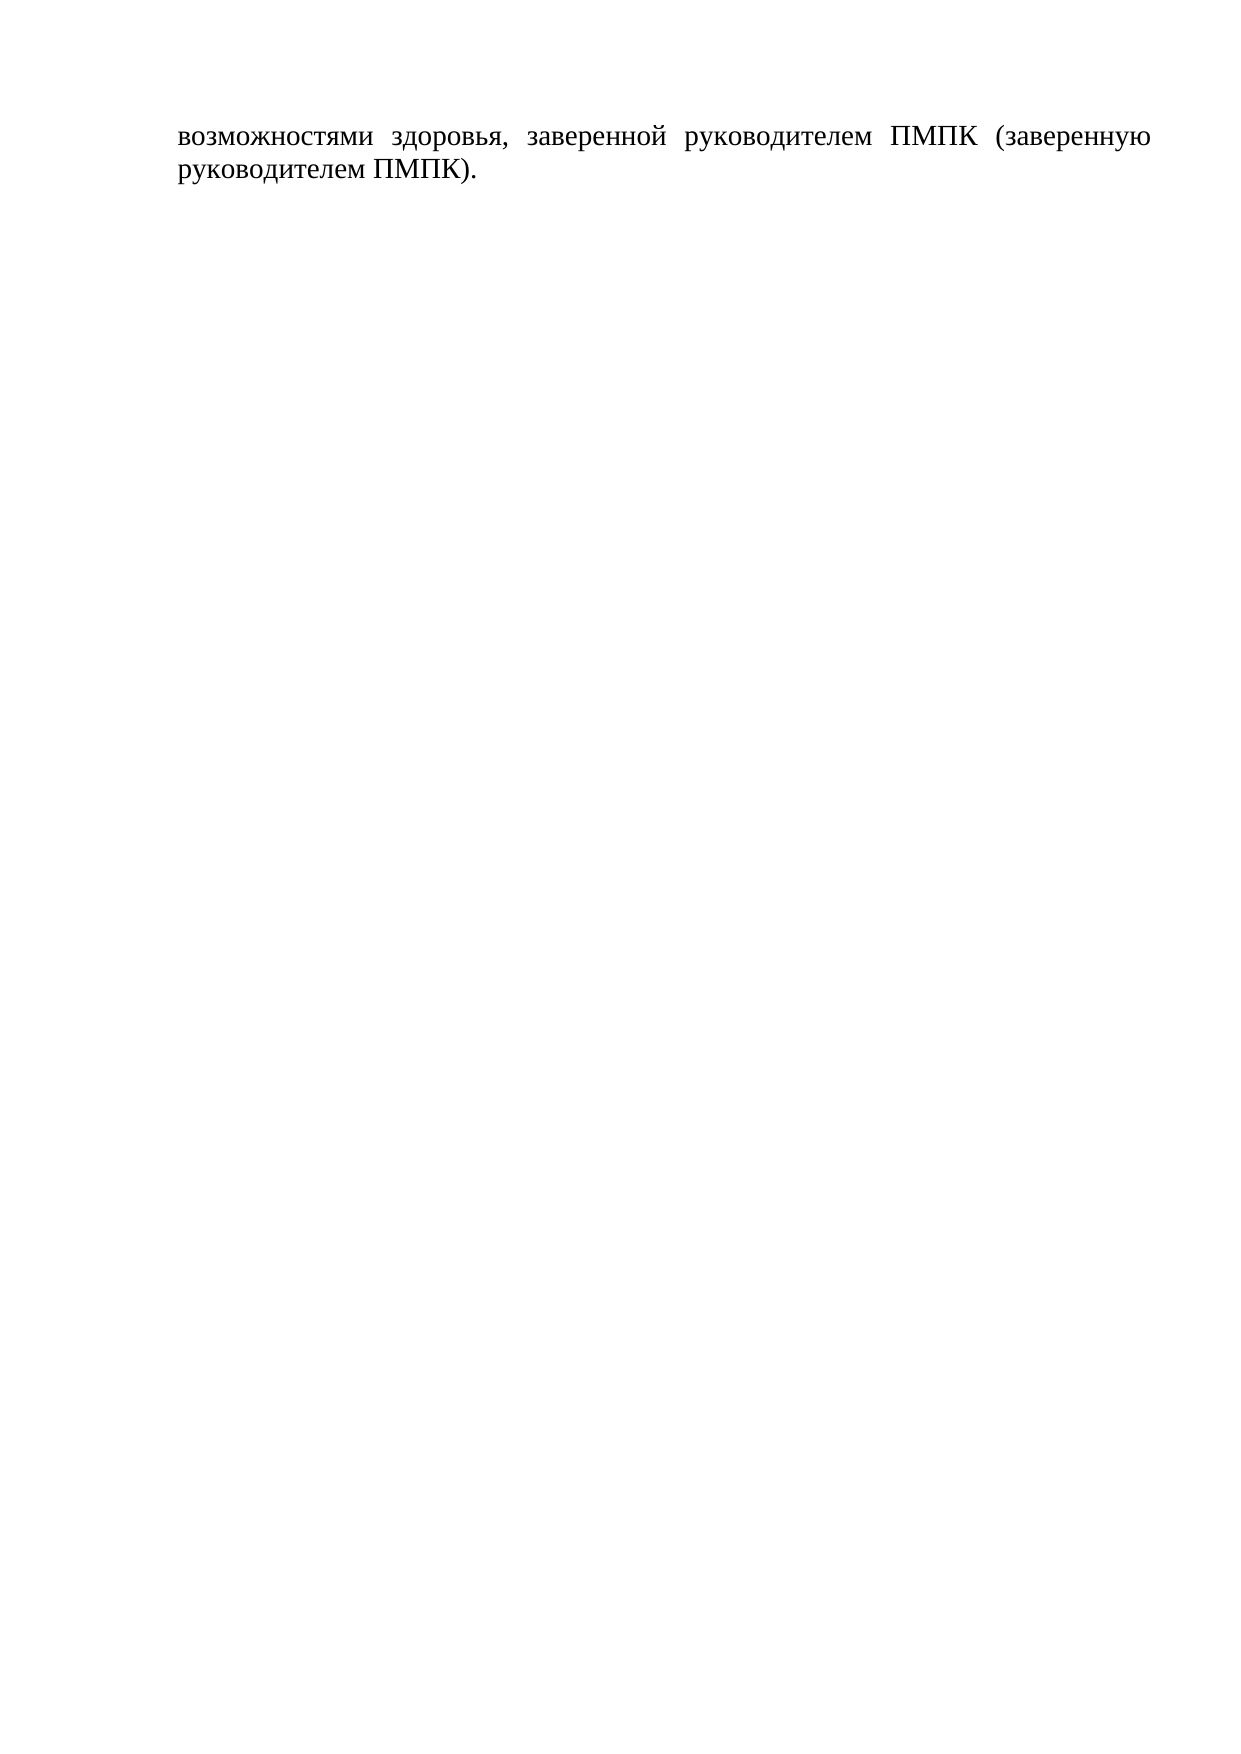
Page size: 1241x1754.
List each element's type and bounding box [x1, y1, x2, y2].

text [177, 118, 1152, 185]
